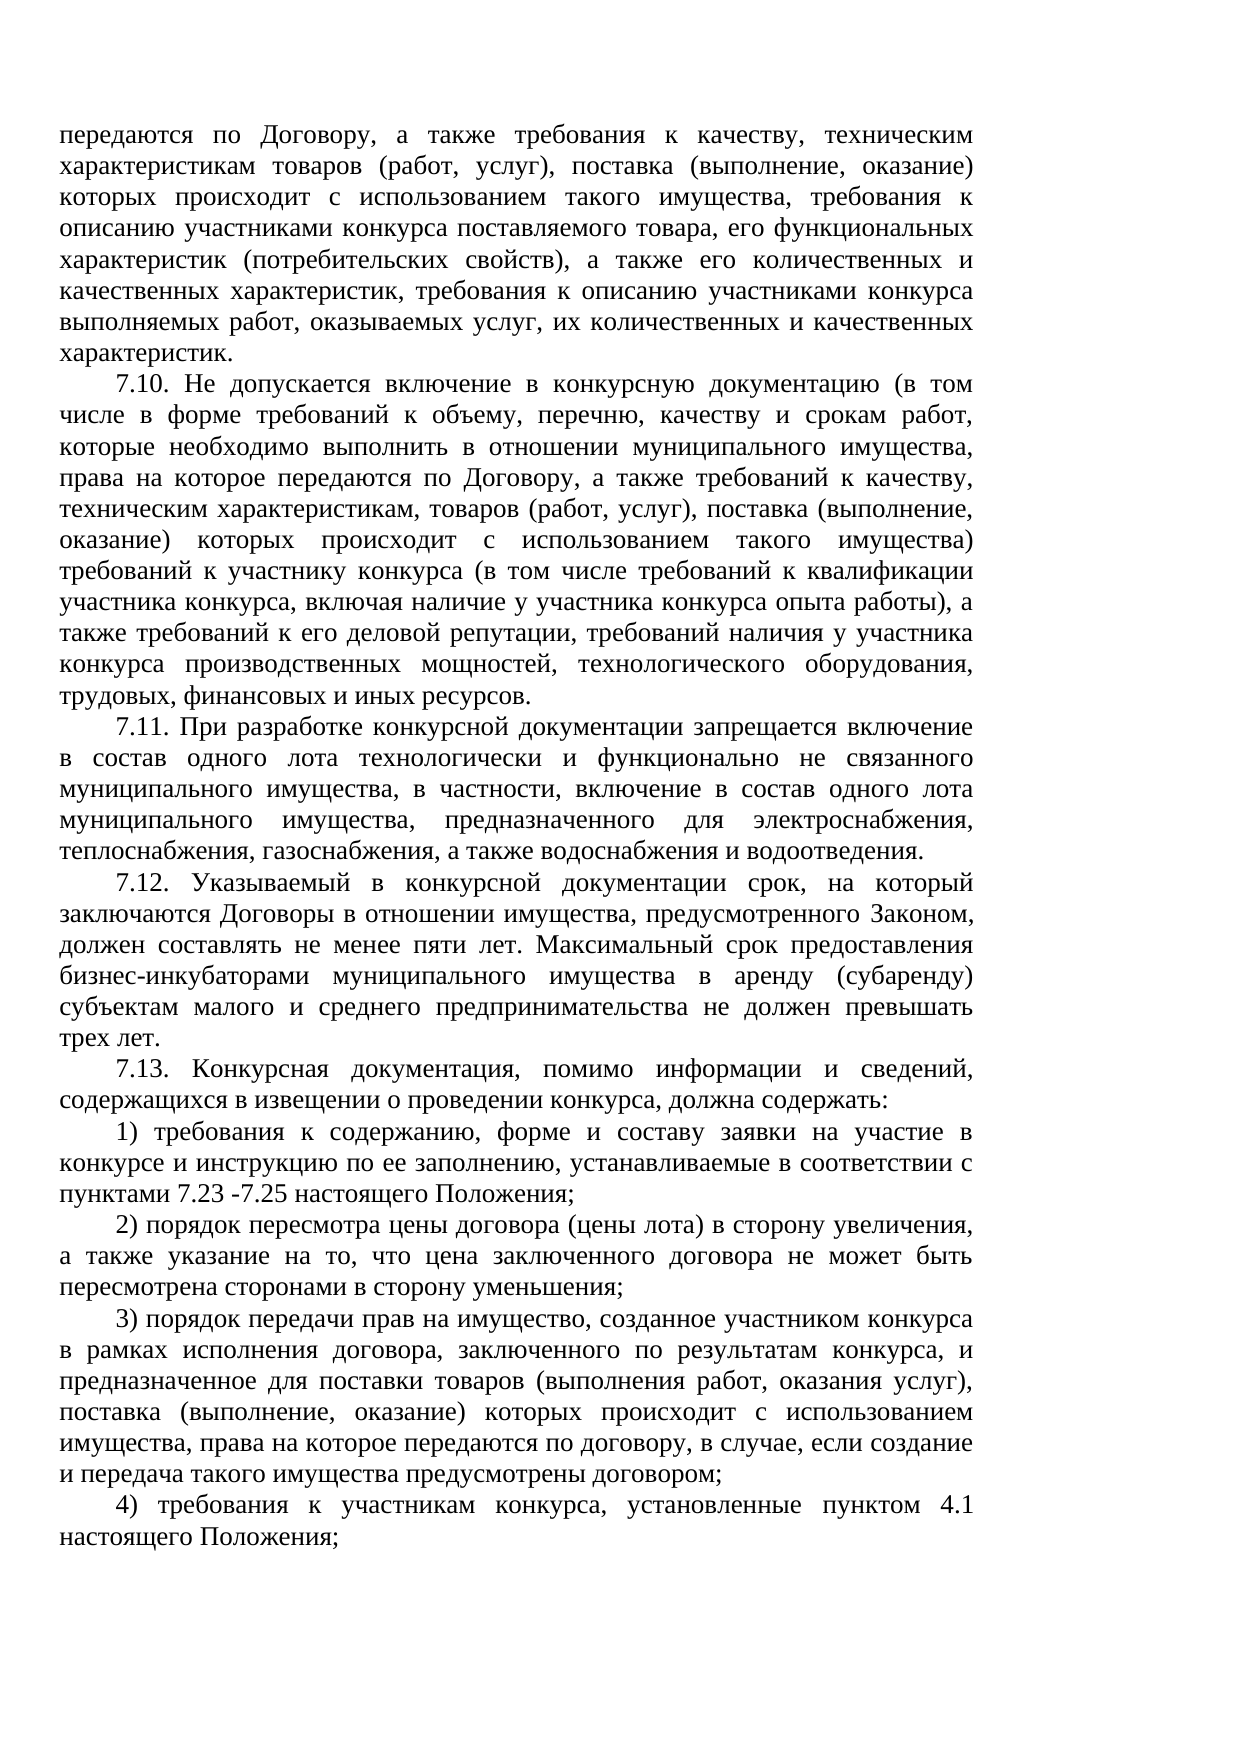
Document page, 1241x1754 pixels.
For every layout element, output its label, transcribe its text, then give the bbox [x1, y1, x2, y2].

text 2) порядок пересмотра цены договора (цены лота) в сторону увеличения, а также указание на то, что цена заключенного договора не может быть пересмотрена сторонами в сторону уменьшения; [59, 1208, 974, 1302]
text 7.11. При разработке конкурсной документации запрещается включение в состав одного лота технологически и функционально не связанного муниципального имущества, в частности, включение в состав одного лота муниципального имущества, предназначенного для электроснабжения, теплоснабжения, газоснабжения, а также водоснабжения и водоотведения. [59, 710, 974, 866]
text 7.13. Конкурсная документация, помимо информации и сведений, содержащихся в извещении о проведении конкурса, должна содержать: [59, 1052, 974, 1115]
text 7.10. Не допускается включение в конкурсную документацию (в том числе в форме требований к объему, перечню, качеству и срокам работ, которые необходимо выполнить в отношении муниципального имущества, права на которое передаются по Договору, а также требований к качеству, техническим характеристикам, товаров (работ, услуг), поставка (выполнение, оказание) которых происходит с использованием такого имущества) требований к участнику конкурса (в том числе требований к квалификации участника конкурса, включая наличие у участника конкурса опыта работы), а также требований к его деловой репутации, требований наличия у участника конкурса производственных мощностей, технологического оборудования, трудовых, финансовых и иных ресурсов. [59, 367, 974, 710]
text 4) требования к участникам конкурса, установленные пунктом 4.1 настоящего Положения; [59, 1488, 974, 1551]
text 7.12. Указываемый в конкурсной документации срок, на который заключаются Договоры в отношении имущества, предусмотренного Законом, должен составлять не менее пяти лет. Максимальный срок предоставления бизнес-инкубаторами муниципального имущества в аренду (субаренду) субъектам малого и среднего предпринимательства не должен превышать трех лет. [59, 866, 974, 1052]
text 3) порядок передачи прав на имущество, созданное участником конкурса в рамках исполнения договора, заключенного по результатам конкурса, и предназначенное для поставки товаров (выполнения работ, оказания услуг), поставка (выполнение, оказание) которых происходит с использованием имущества, права на которое передаются по договору, в случае, если создание и передача такого имущества предусмотрены договором; [59, 1302, 974, 1488]
text 1) требования к содержанию, форме и составу заявки на участие в конкурсе и инструкцию по ее заполнению, устанавливаемые в соответствии с пунктами 7.23 -7.25 настоящего Положения; [59, 1115, 974, 1208]
